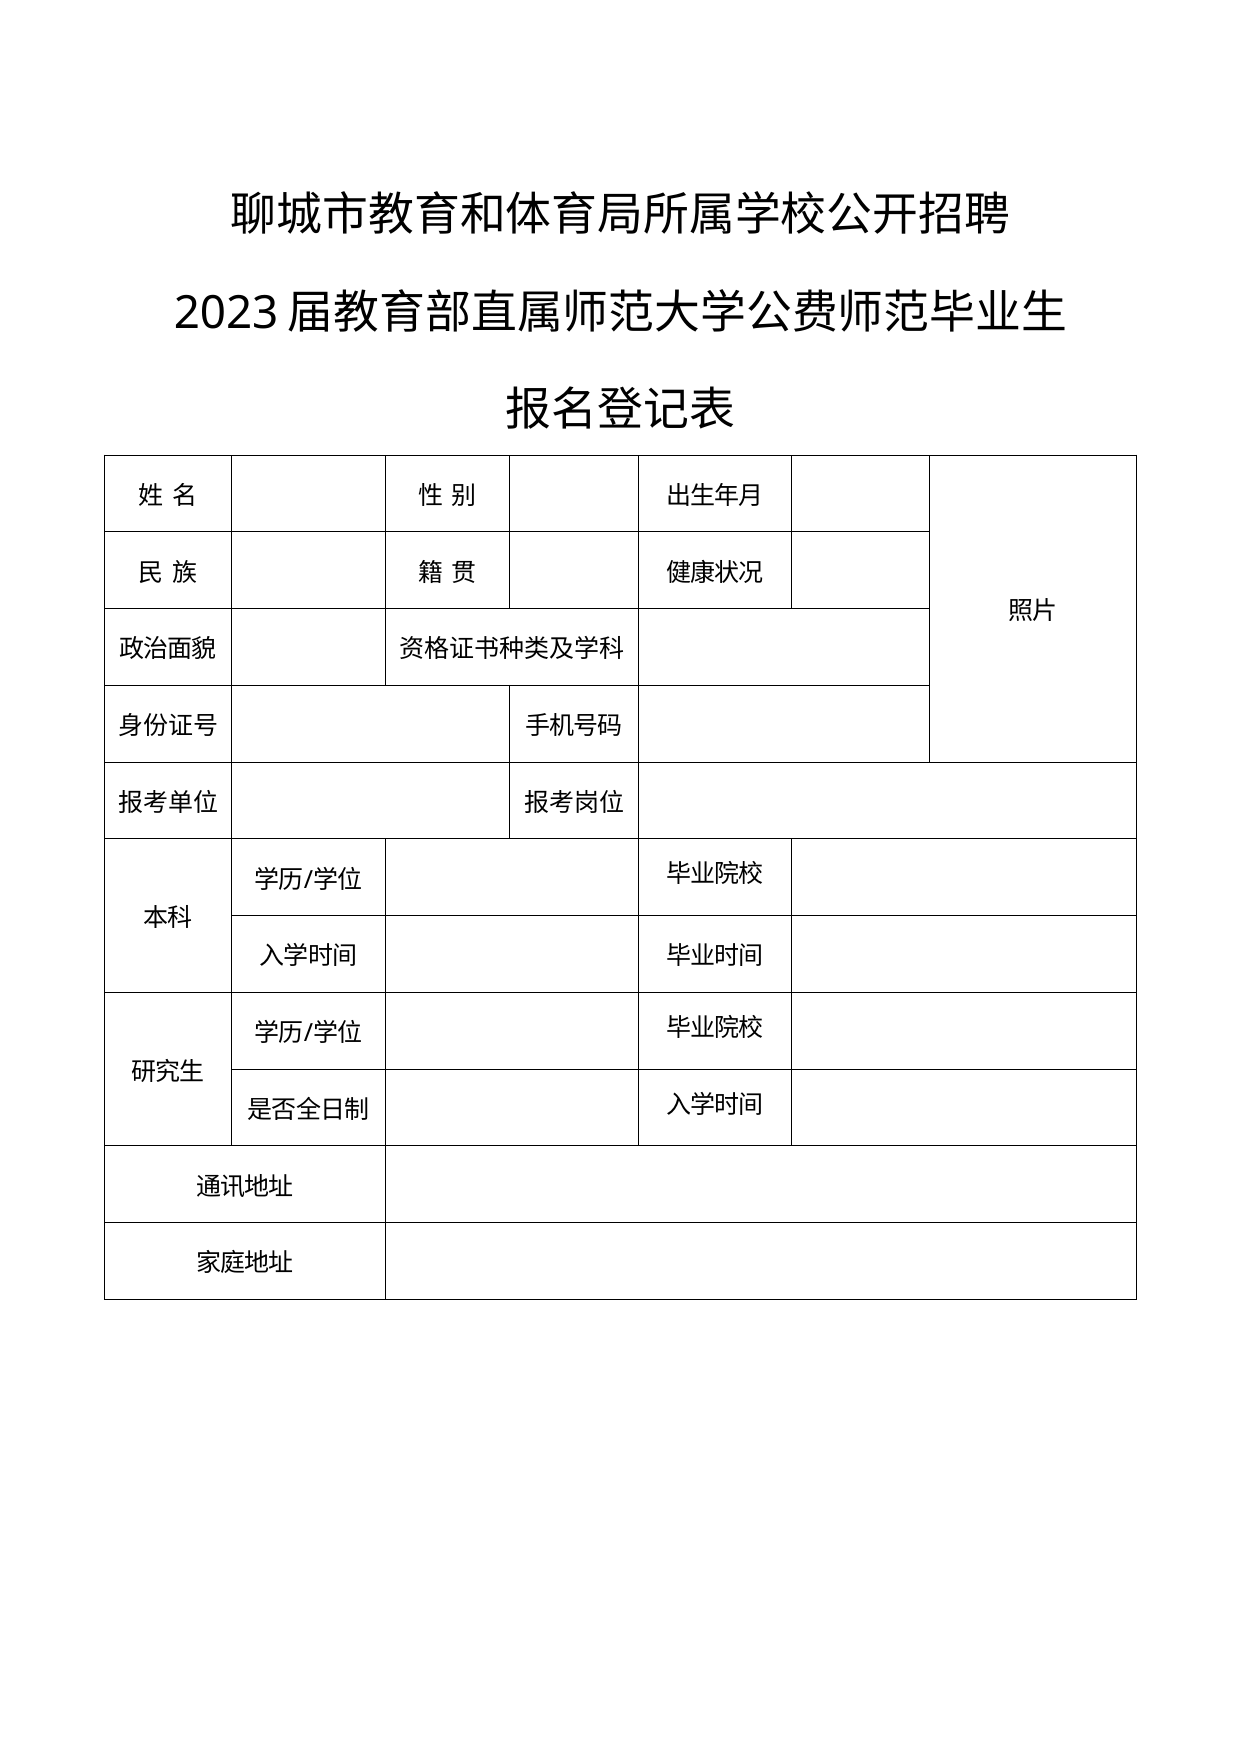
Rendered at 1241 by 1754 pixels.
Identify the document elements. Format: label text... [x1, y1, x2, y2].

table_cell 民 族 [105, 532, 231, 608]
table_header [510, 456, 638, 531]
table_cell [232, 609, 385, 685]
table_cell [510, 532, 638, 608]
table_cell 报考单位 [105, 763, 231, 838]
text 2023届教育部直属师范大学公费师范毕业生报名登记表 [165, 259, 1075, 454]
table_cell 身份证号 [105, 686, 231, 762]
table_cell [792, 993, 1136, 1069]
table_cell 研究生 [105, 993, 231, 1145]
table_cell 是否全日制 [232, 1070, 385, 1145]
table_cell 本科 [105, 839, 231, 992]
table_header [232, 456, 385, 531]
table_cell 健康状况 [639, 532, 791, 608]
table_cell [639, 609, 929, 685]
table_cell [639, 686, 929, 762]
table_header 性 别 [386, 456, 509, 531]
table_cell [386, 1146, 1136, 1222]
table_cell [232, 532, 385, 608]
text 聊城市教育和体育局所属学校公开招聘 [165, 162, 1075, 259]
table_cell [232, 763, 509, 838]
table_cell 通讯地址 [105, 1146, 385, 1222]
table_cell [386, 993, 638, 1069]
table_header 照片 [930, 456, 1136, 762]
table_cell 毕业院校 系及专业 [639, 993, 791, 1069]
table_cell [386, 1223, 1136, 1299]
table_cell 家庭地址 [105, 1223, 385, 1299]
table_header 出生年月 [639, 456, 791, 531]
table_cell [639, 763, 1136, 838]
table_cell 毕业院校 系及专业 [639, 839, 791, 915]
table_cell [386, 1070, 638, 1145]
table_cell [792, 839, 1136, 915]
table_cell [386, 839, 638, 915]
table_cell 政治面貌 [105, 609, 231, 685]
table_cell 毕业时间 [639, 916, 791, 992]
table_cell 学历/学位 [232, 839, 385, 915]
table_cell [386, 916, 638, 992]
table_cell 入学时间 毕业时间 [639, 1070, 791, 1145]
table_cell 资格证书种类及学科 [386, 609, 638, 685]
table_header [792, 456, 929, 531]
table_cell [792, 532, 929, 608]
table_cell 籍 贯 [386, 532, 509, 608]
table_cell [232, 686, 509, 762]
table_header 姓 名 [105, 456, 231, 531]
table_cell [792, 916, 1136, 992]
table_cell 报考岗位 [510, 763, 638, 838]
table_cell 手机号码 [510, 686, 638, 762]
table_cell [792, 1070, 1136, 1145]
table_cell 入学时间 [232, 916, 385, 992]
table_cell 学历/学位 [232, 993, 385, 1069]
